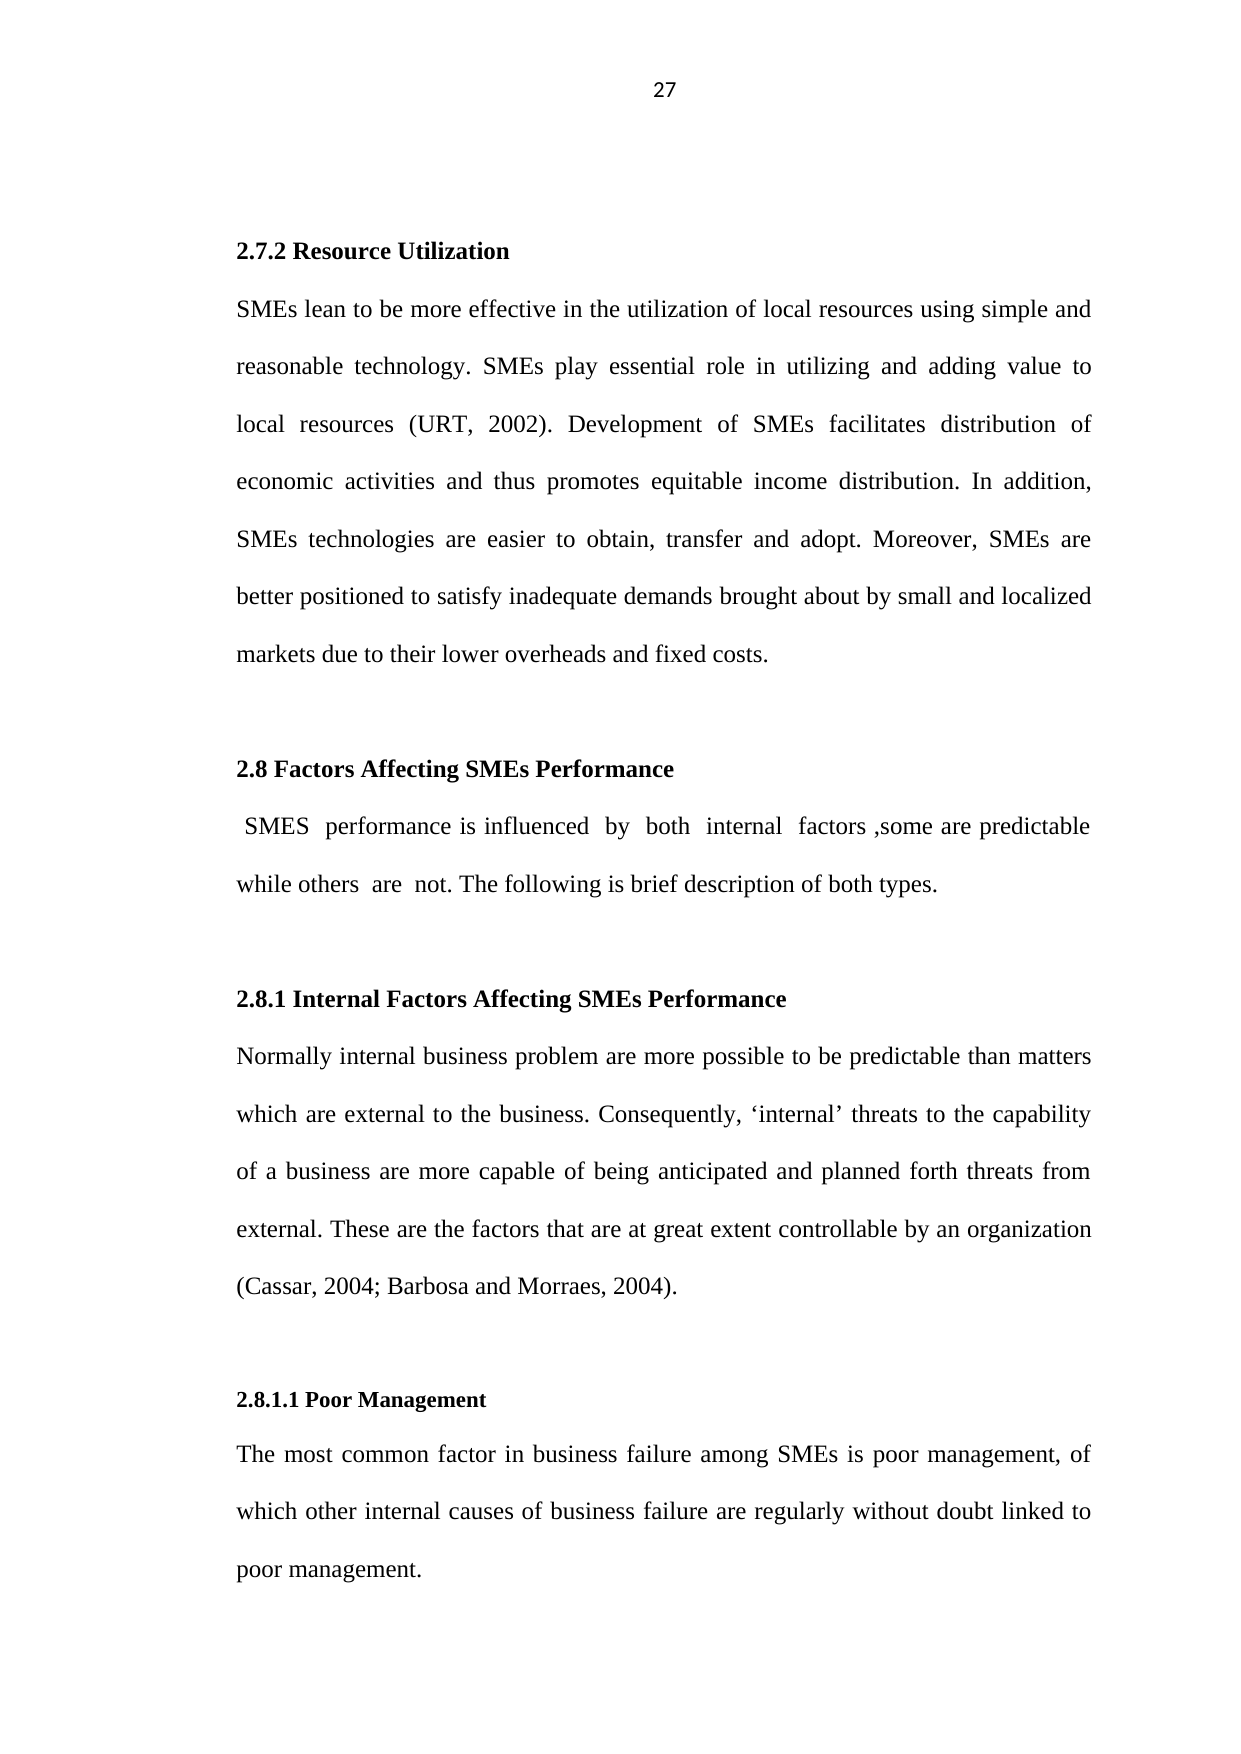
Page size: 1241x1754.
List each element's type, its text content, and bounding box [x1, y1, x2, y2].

text SMEs lean to be more effective in the utilization of local resources using simple and reasonable technology. SMEs play essential role in utilizing and adding value to local resources (URT, 2002). Development of SMEs facilitates distribution of economic activities and thus promotes equitable income distribution. In addition, SMEs technologies are easier to obtain, transfer and adopt. Moreover, SMEs are better positioned to satisfy inadequate demands brought about by small and localized markets due to their lower overheads and fixed costs. [236, 294, 1092, 667]
text Normally internal business problem are more possible to be predictable than matters which are external to the business. Consequently, ‘internal’ threats to the capability of a business are more capable of being anticipated and planned forth threats from external. These are the factors that are at great extent controllable by an organization (Cassar, 2004; Barbosa and Morraes, 2004). [236, 1041, 1092, 1300]
list Factors Affecting SMEs Performance [236, 754, 1092, 782]
text SMES performance is influenced by both internal factors ,some are predictable while others are not. The following is brief description of both types. [236, 811, 1092, 897]
text The most common factor in business failure among SMEs is poor management, of which other internal causes of business failure are regularly without doubt linked to poor management. [236, 1439, 1092, 1583]
subtitle 2.8.1.1 Poor Management [236, 1386, 1092, 1413]
text 2.8.1 Internal Factors Affecting SMEs Performance [236, 984, 1092, 1012]
subtitle 2.7.2 Resource Utilization [236, 236, 1092, 265]
